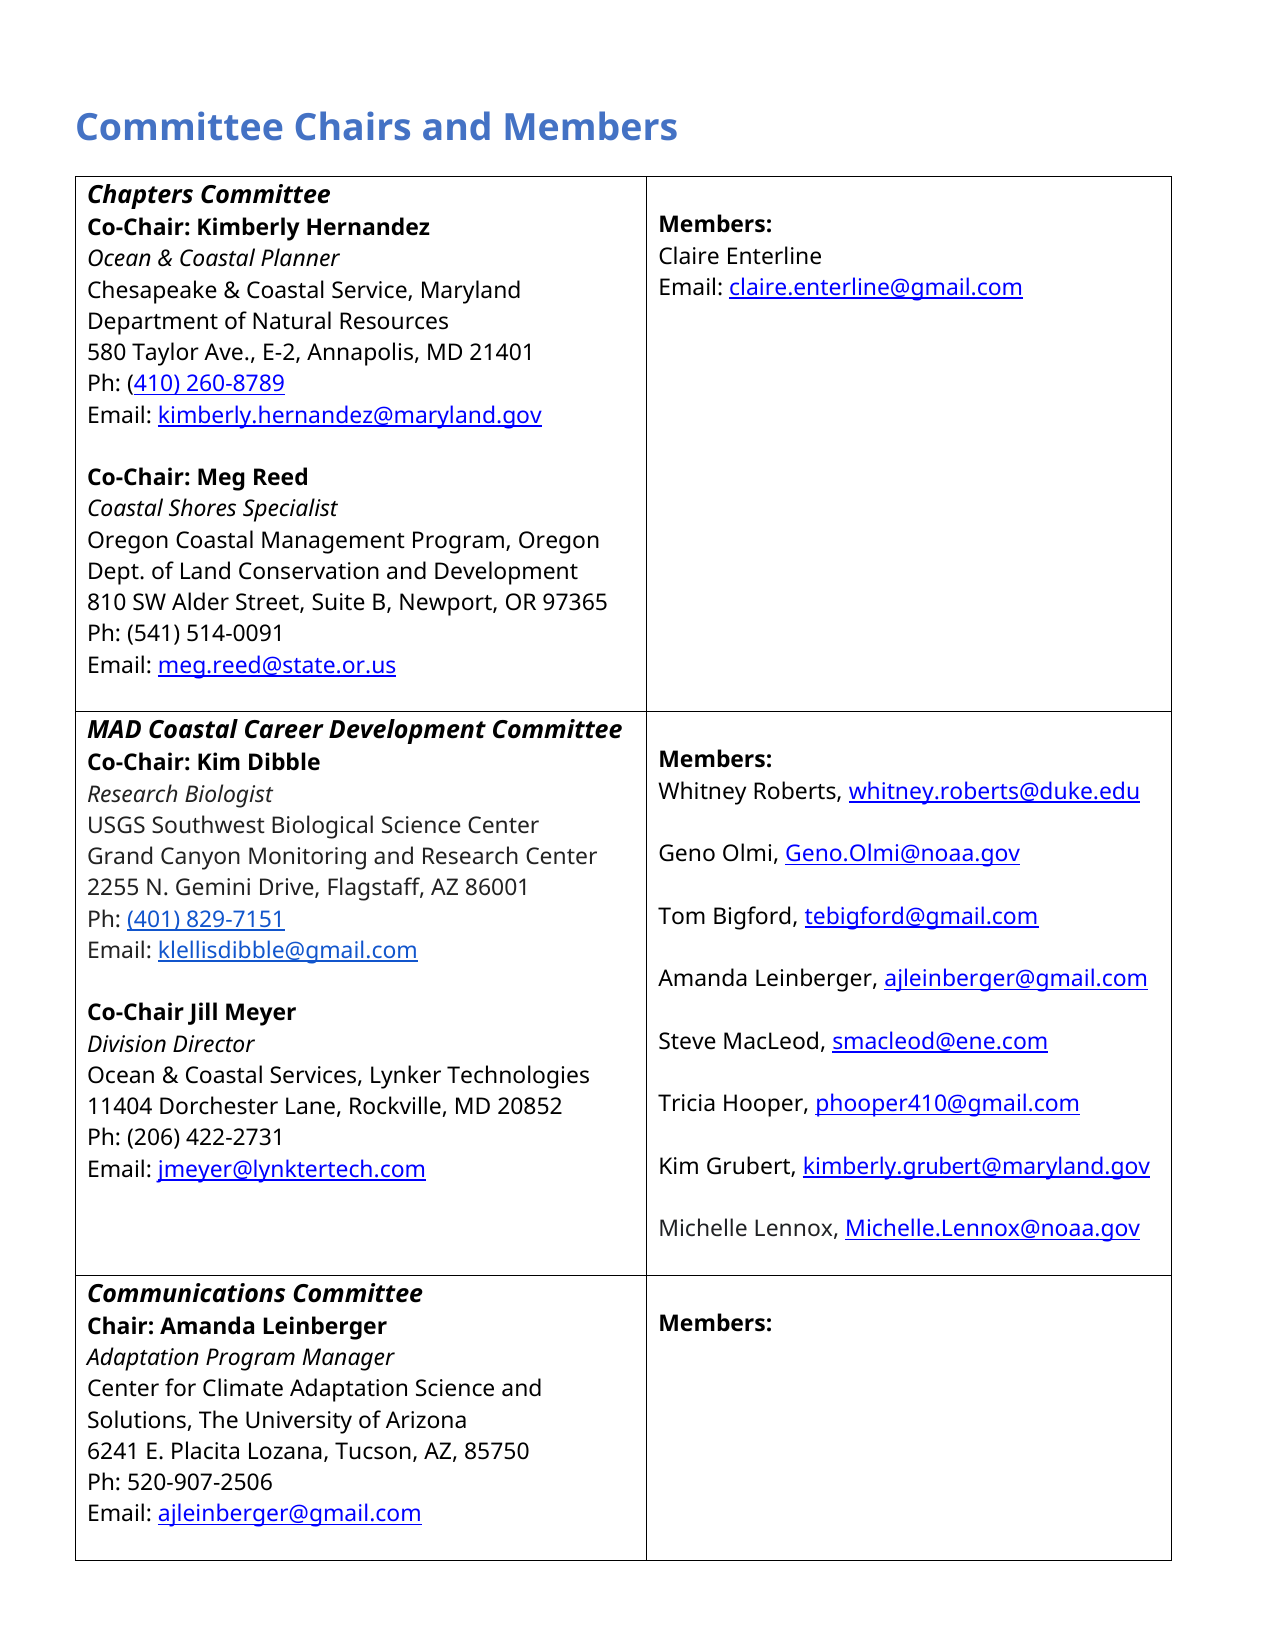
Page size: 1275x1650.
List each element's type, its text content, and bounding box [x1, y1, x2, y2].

table_cell Members: Whitney Roberts, whitney.roberts@duke.edu Geno Olmi, Geno.Olmi@noaa.gov Tom Bigford, tebigford@gmail.com Amanda Leinberger, ajleinberger@gmail.com Steve MacLeod, smacleod@ene.com Tricia Hooper, phooper410@gmail.com Kim Grubert, kimberly.grubert@maryland.gov Michelle Lennox, Michelle.Lennox@noaa.gov [647, 712, 1171, 1275]
table_cell Communications Committee Chair: Amanda Leinberger Adaptation Program Manager Center for Climate Adaptation Science and Solutions, The University of Arizona 6241 E. Placita Lozana, Tucson, AZ, 85750 Ph: 520-907-2506 Email: ajleinberger@gmail.com [76, 1276, 646, 1560]
table_header Members: Claire Enterline Email: claire.enterline@gmail.com [647, 177, 1171, 711]
table_header Chapters Committee Co-Chair: Kimberly Hernandez Ocean & Coastal Planner Chesapeake & Coastal Service, Maryland Department of Natural Resources 580 Taylor Ave., E-2, Annapolis, MD 21401 Ph: (410) 260-8789 Email: kimberly.hernandez@maryland.gov Co-Chair: Meg Reed Coastal Shores Specialist Oregon Coastal Management Program, Oregon Dept. of Land Conservation and Development 810 SW Alder Street, Suite B, Newport, OR 97365 Ph: (541) 514-0091 Email: meg.reed@state.or.us [76, 177, 646, 711]
table_cell MAD Coastal Career Development Committee Co-Chair: Kim Dibble Research Biologist USGS Southwest Biological Science Center Grand Canyon Monitoring and Research Center 2255 N. Gemini Drive, Flagstaff, AZ 86001 Ph: (401) 829-7151 Email: klellisdibble@gmail.com Co-Chair Jill Meyer Division Director Ocean & Coastal Services, Lynker Technologies 11404 Dorchester Lane, Rockville, MD 20852 Ph: (206) 422-2731 Email: jmeyer@lynktertech.com [76, 712, 646, 1275]
table_cell Members: [647, 1276, 1171, 1560]
subtitle Committee Chairs and Members [75, 100, 1200, 151]
